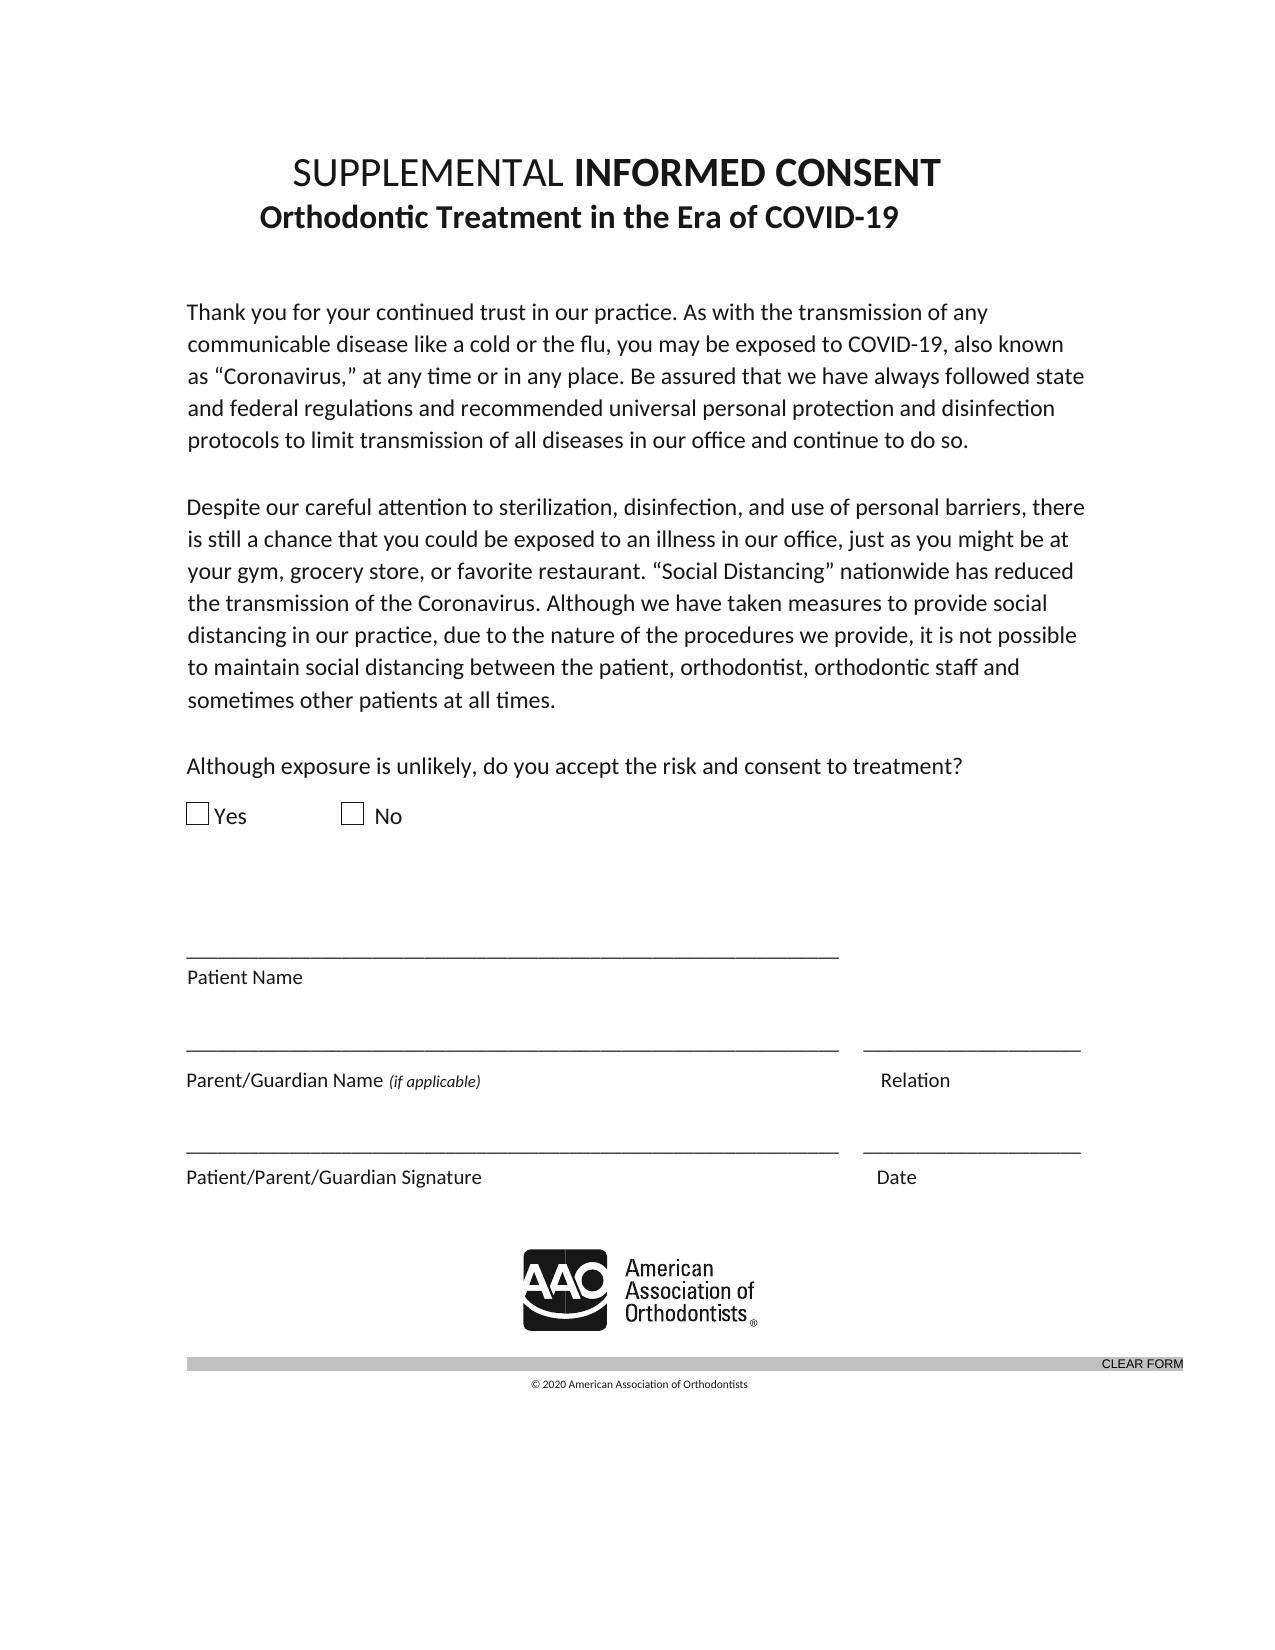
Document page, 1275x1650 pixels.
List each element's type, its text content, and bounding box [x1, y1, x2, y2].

text © 2020 American Association of Orthodontists [187, 1378, 1091, 1392]
text Patient/Parent/Guardian Signature Date [186, 1164, 1183, 1190]
text Orthodontic Treatment in the Era of COVID-19 [259, 196, 1183, 236]
text _______________________________________________________________ Patient Name [186, 936, 904, 989]
text Despite our careful attention to sterilization, disinfection, and use of personal barriers, there is still a chance that you could be exposed to an illness in our office, just as you might be at your gym, grocery store, or favorite restaurant. “Social Distancing” nationwide has reduced the transmission of the Coronavirus. Although we have taken measures to provide social distancing in our practice, due to the nature of the procedures we provide, it is not possible to maintain social distancing between the patient, orthodontist, orthodontic staff and sometimes other patients at all times. [186, 492, 1091, 714]
text Parent/Guardian Name (if applicable) Relation [186, 1067, 1183, 1093]
text Thank you for your continued trust in our practice. As with the transmission of any communicable disease like a cold or the flu, you may be exposed to COVID-19, also known as “Coronavirus,” at any time or in any place. Be assured that we have always followed state and federal regulations and recommended universal personal protection and disinfection protocols to limit transmission of all diseases in our office and continue to do so. [186, 297, 1091, 454]
text _______________________________________________________________ _____________________ [186, 1131, 1183, 1157]
text CLEAR FORM [187, 1357, 1183, 1371]
text Although exposure is unlikely, do you accept the risk and consent to treatment? [186, 751, 1091, 780]
text SUPPLEMENTAL INFORMED CONSENT [292, 150, 1183, 196]
text Yes No [186, 801, 1183, 831]
text _______________________________________________________________ _____________________ [186, 1029, 1183, 1055]
